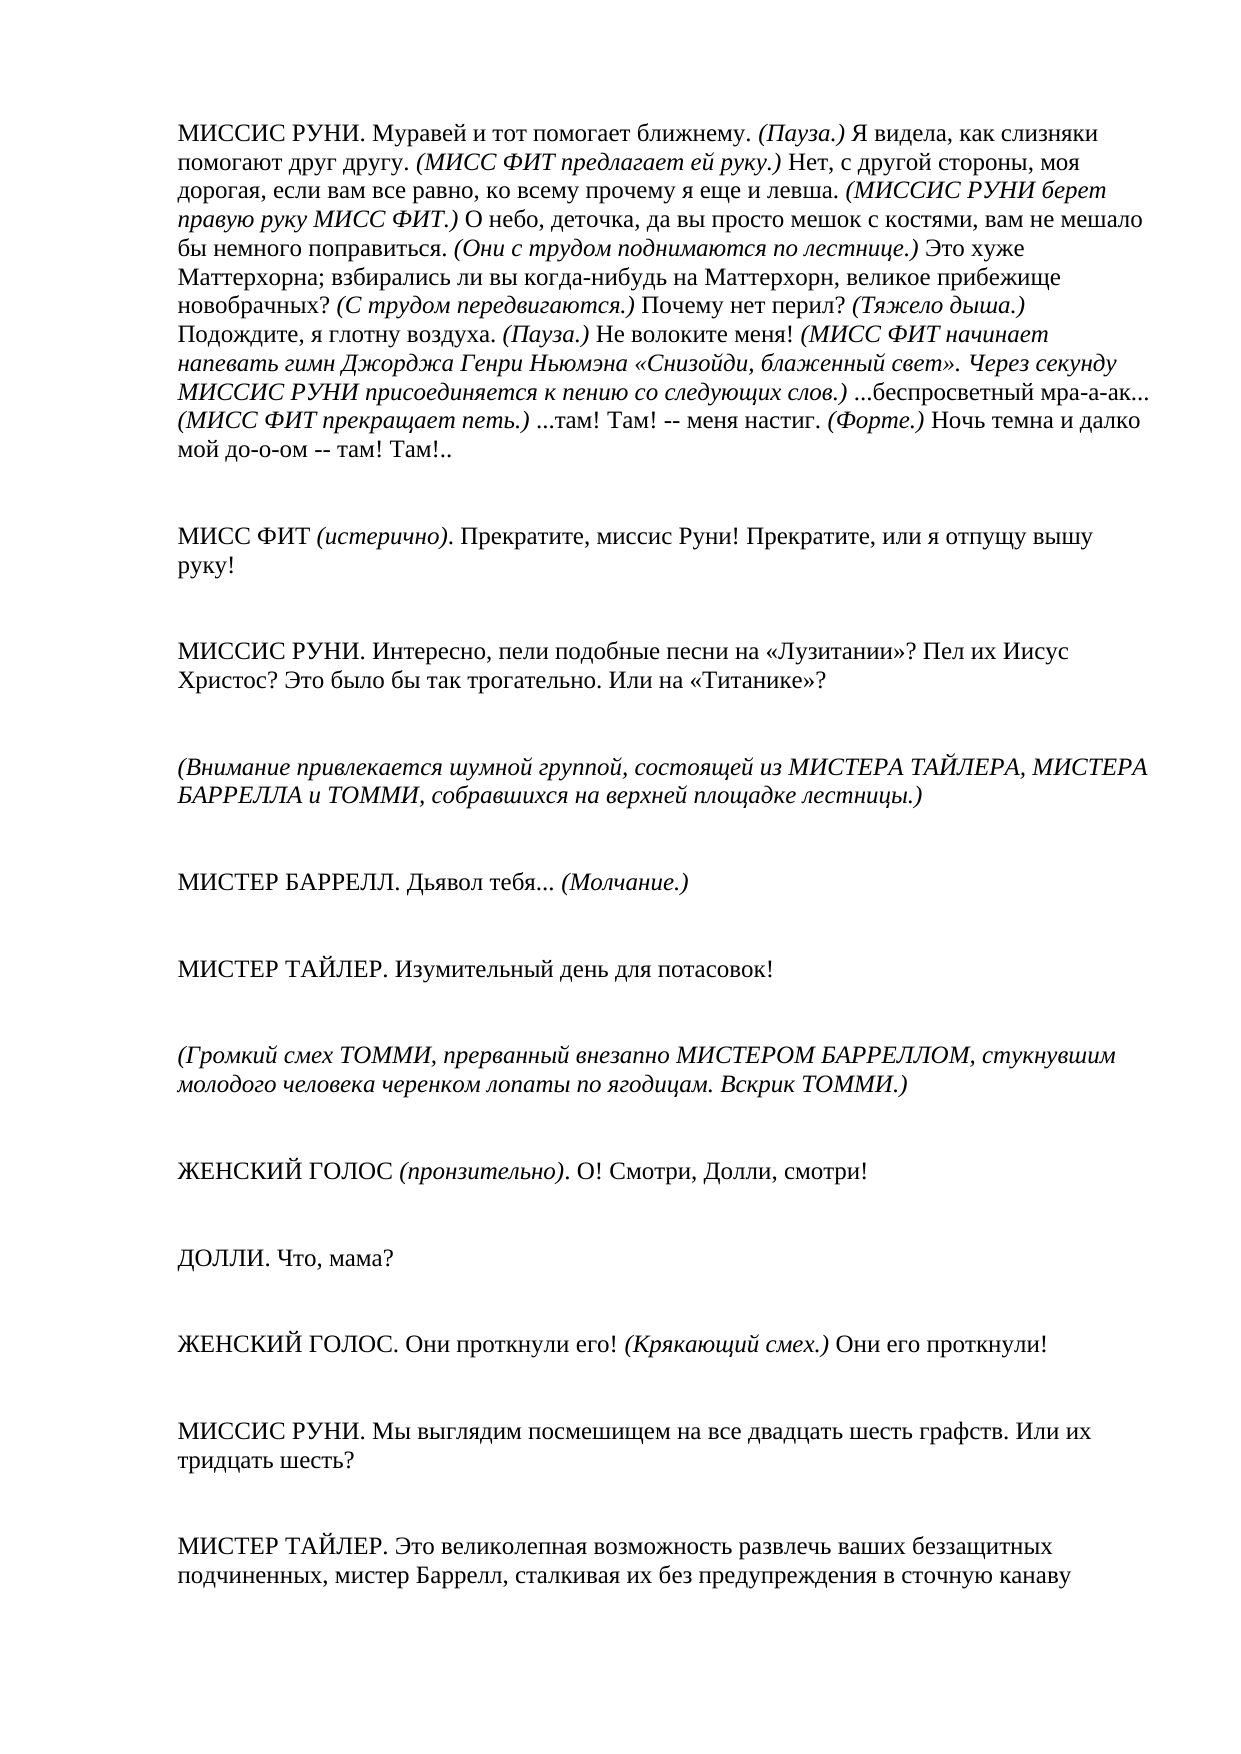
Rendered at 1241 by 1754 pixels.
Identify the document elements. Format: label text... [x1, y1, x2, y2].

text МИССИС РУНИ. Интересно, пели подобные песни на «Лузитании»? Пел их Иисус Христос? Это было бы так трогательно. Или на «Титанике»? [177, 636, 1152, 723]
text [177, 1531, 1152, 1589]
text ЖЕНСКИЙ ГОЛОС (пронзительно). О! Смотри, Долли, смотри! [177, 1156, 1152, 1213]
text МИСТЕР ТАЙЛЕР. Изумительный день для потасовок! [177, 954, 1152, 1011]
text ДОЛЛИ. Что, мама? [177, 1243, 1152, 1300]
text МИССИС РУНИ. Муравей и тот помогает ближнему. (Пауза.) Я видела, как слизняки помогают друг другу. (МИСС ФИТ предлагает ей руку.) Нет, с другой стороны, моя дорогая, если вам все равно, ко всему прочему я еще и левша. (МИССИС РУНИ берет правую руку МИСС ФИТ.) О небо, деточка, да вы просто мешок с костями, вам не мешало бы немного поправиться. (Они с трудом поднимаются по лестнице.) Это хуже Маттерхорна; взбирались ли вы когда-нибудь на Маттерхорн, великое прибежище новобрачных? (С трудом передвигаются.) Почему нет перил? (Тяжело дыша.) Подождите, я глотну воздуха. (Пауза.) Не волоките меня! (МИСС ФИТ начинает напевать гимн Джорджа Генри Ньюмэна «Снизойди, блаженный свет». Через секунду МИССИС РУНИ присоединяется к пению со следующих слов.) ...беспросветный мра-а-ак... (МИСС ФИТ прекращает петь.) ...там! Там! -- меня настиг. (Форте.) Ночь темна и далко мой до-о-ом -- там! Там!.. [177, 118, 1152, 492]
text МИСС ФИТ (истерично). Прекратите, миссис Руни! Прекратите, или я отпущу вышу руку! [177, 521, 1152, 607]
text (Громкий смех ТОММИ, прерванный внезапно МИСТЕРОМ БАРРЕЛЛОМ, стукнувшим молодого человека черенком лопаты по ягодицам. Вскрик ТОММИ.) [177, 1041, 1152, 1127]
text МИСТЕР БАРРЕЛЛ. Дьявол тебя... (Молчание.) [177, 867, 1152, 925]
text (Внимание привлекается шумной группой, состоящей из МИСТЕРА ТАЙЛЕРА, МИСТЕРА БАРРЕЛЛА и ТОММИ, собравшихся на верхней площадке лестницы.) [177, 752, 1152, 838]
text МИССИС РУНИ. Мы выглядим посмешищем на все двадцать шесть графств. Или их тридцать шесть? [177, 1416, 1152, 1502]
text ЖЕНСКИЙ ГОЛОС. Они проткнули его! (Крякающий смех.) Они его проткнули! [177, 1329, 1152, 1387]
